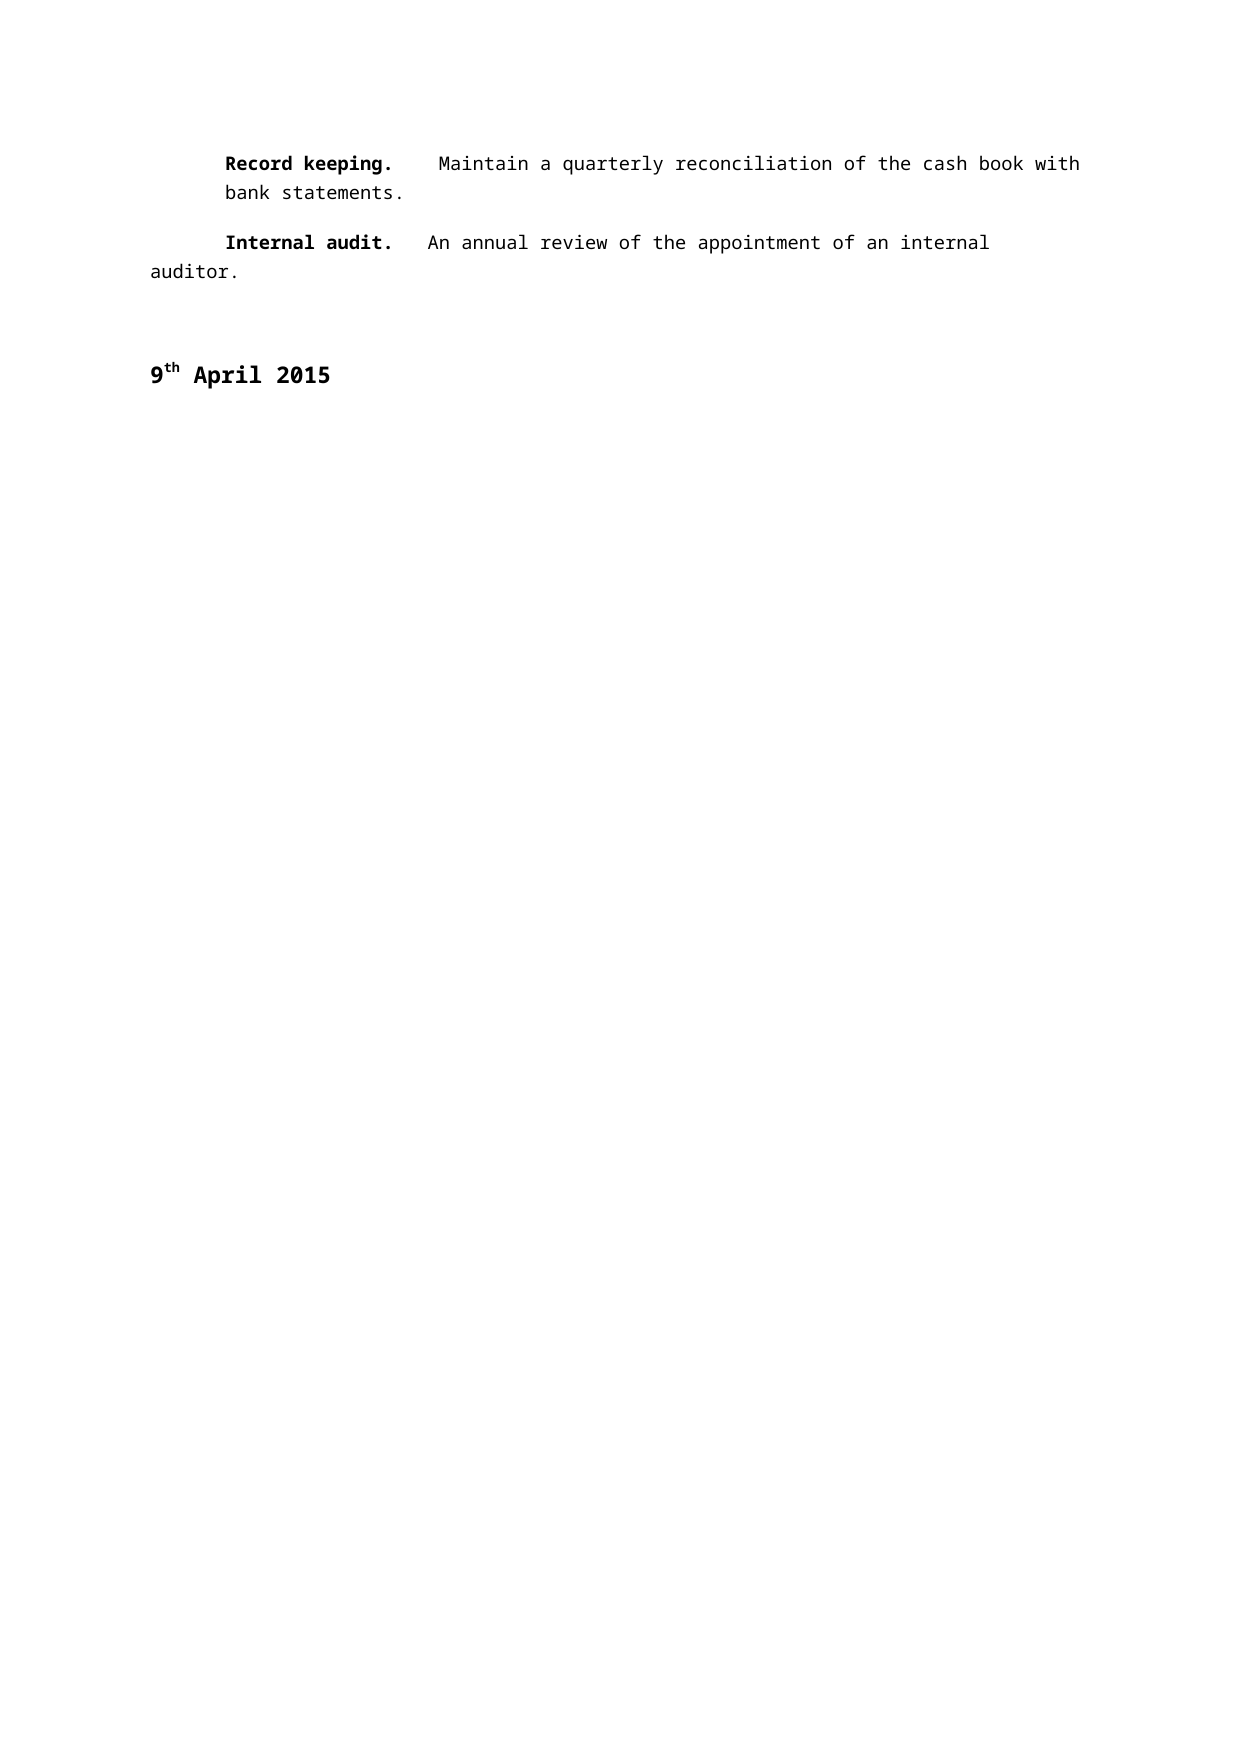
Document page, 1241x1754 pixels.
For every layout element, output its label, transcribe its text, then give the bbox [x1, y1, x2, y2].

subtitle 9th April 2015 [150, 359, 1090, 390]
text Internal audit. An annual review of the appointment of an internal auditor. [150, 229, 1090, 284]
text Record keeping. Maintain a quarterly reconciliation of the cash book with bank statements. [225, 150, 1090, 205]
